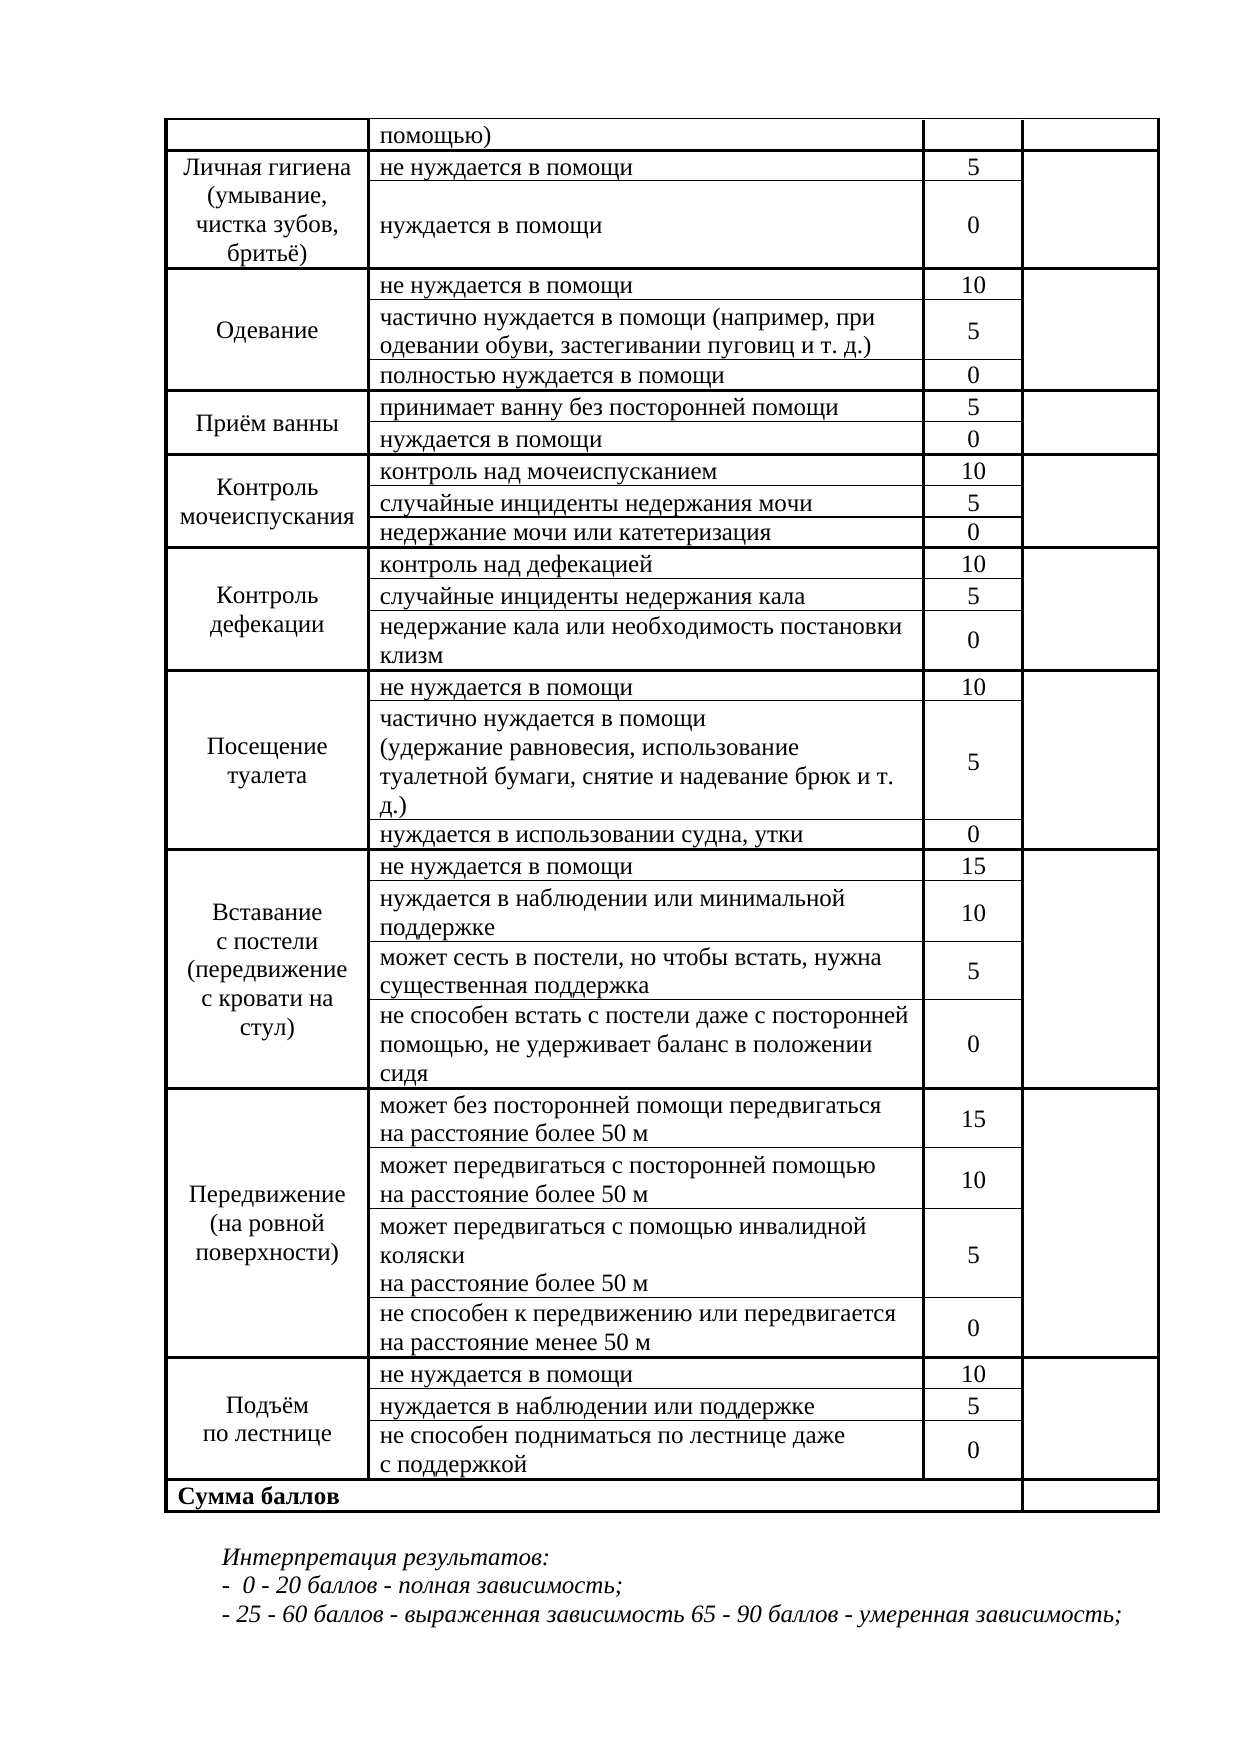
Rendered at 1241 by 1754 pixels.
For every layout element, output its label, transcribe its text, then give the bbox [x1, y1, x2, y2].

table_cell [1024, 549, 1157, 668]
table_cell 5 [925, 486, 1021, 516]
table_cell не нуждается в помощи [370, 270, 922, 298]
table_cell нуждается в помощи [370, 422, 922, 453]
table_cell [370, 119, 924, 148]
text Интерпретация результатов: [177, 1542, 1152, 1571]
table_cell 0 [925, 1298, 1021, 1356]
table_cell [1024, 672, 1157, 848]
table_cell не способен встать с постели даже с посторонней помощью, не удерживает баланс в положении сидя [370, 1000, 922, 1087]
table_cell Подъём по лестнице [168, 1359, 367, 1478]
table_cell Приём ванны [168, 392, 367, 453]
table_cell 0 [925, 820, 1021, 848]
table_cell случайные инциденты недержания кала [370, 579, 922, 610]
table_cell не нуждается в помощи [370, 672, 922, 700]
table_cell 5 [925, 300, 1021, 359]
table_cell 5 [925, 392, 1021, 421]
table_cell частично нуждается в помощи (удержание равновесия, использование туалетной бумаги, снятие и надевание брюк и т. д.) [370, 701, 922, 818]
table_cell Вставание с постели (передвижение с кровати на стул) [168, 851, 367, 1087]
table_cell недержание мочи или катетеризация [370, 518, 922, 546]
table_cell 10 [925, 672, 1021, 700]
table_cell [1024, 851, 1157, 1087]
table_cell 0 [925, 1000, 1021, 1087]
table_cell [1024, 1359, 1157, 1478]
table_cell 5 [925, 152, 1021, 180]
table_cell не нуждается в помощи [370, 851, 922, 880]
table_cell 15 [925, 851, 1021, 880]
table_cell не нуждается в помощи [370, 152, 922, 180]
table_cell 15 [925, 1090, 1021, 1147]
table_cell не способен подниматься по лестнице даже с поддержкой [370, 1421, 922, 1478]
table_cell 10 [925, 549, 1021, 578]
table_cell 10 [925, 456, 1021, 484]
table_cell 10 [925, 881, 1021, 941]
table_cell 10 [925, 270, 1021, 298]
table_cell может сесть в постели, но чтобы встать, нужна существенная поддержка [370, 942, 922, 999]
table_cell принимает ванну без посторонней помощи [370, 392, 922, 421]
table_cell нуждается в наблюдении или минимальной поддержке [370, 881, 922, 941]
table_cell нуждается в наблюдении или поддержке [370, 1389, 922, 1419]
table_cell 10 [925, 1148, 1021, 1208]
table_cell Посещение туалета [168, 672, 367, 848]
table_cell контроль над дефекацией [370, 549, 922, 578]
table_cell Контроль мочеиспускания [168, 456, 367, 546]
table_cell 5 [925, 579, 1021, 610]
table_cell [1024, 152, 1157, 267]
table_cell нуждается в использовании судна, утки [370, 820, 922, 848]
table_cell Одевание [168, 270, 367, 389]
table_cell недержание кала или необходимость постановки клизм [370, 611, 922, 668]
table_cell Контроль дефекации [168, 549, 367, 668]
table_cell может передвигаться с помощью инвалидной коляски на расстояние более 50 м [370, 1209, 922, 1297]
table_cell нуждается в помощи [370, 181, 922, 267]
table_cell Личная гигиена (умывание, чистка зубов, бритьё) [168, 152, 367, 267]
text - 0 - 20 баллов - полная зависимость; [177, 1571, 1152, 1599]
table_cell [1024, 456, 1157, 546]
table_cell 0 [925, 181, 1021, 267]
table_cell 5 [925, 1209, 1021, 1297]
table_cell Сумма баллов [168, 1481, 1021, 1510]
table_cell 0 [925, 119, 1023, 148]
table_cell 0 [925, 1421, 1021, 1478]
table_cell [1024, 1090, 1157, 1356]
table_cell [1024, 392, 1157, 453]
table_cell полностью нуждается в помощи [370, 360, 922, 389]
table_cell случайные инциденты недержания мочи [370, 486, 922, 516]
table_cell не способен к передвижению или передвигается на расстояние менее 50 м [370, 1298, 922, 1356]
table_cell 0 [925, 422, 1021, 453]
table_cell 0 [925, 360, 1021, 389]
text - 25 - 60 баллов - выраженная зависимость 65 - 90 баллов - умеренная зависимость; [177, 1599, 1152, 1628]
table_cell 10 [925, 1359, 1021, 1388]
table_cell 5 [925, 942, 1021, 999]
table_cell 0 [925, 611, 1021, 668]
table_cell контроль над мочеиспусканием [370, 456, 922, 484]
table_cell может без посторонней помощи передвигаться на расстояние более 50 м [370, 1090, 922, 1147]
table_cell не нуждается в помощи [370, 1359, 922, 1388]
table_cell [1024, 270, 1157, 389]
table_cell Передвижение (на ровной поверхности) [168, 1090, 367, 1356]
table_cell может передвигаться с посторонней помощью на расстояние более 50 м [370, 1148, 922, 1208]
table_cell 0 [925, 518, 1021, 546]
table_cell [1024, 1481, 1157, 1510]
table_cell 5 [925, 701, 1021, 818]
table_cell частично нуждается в помощи (например, при одевании обуви, застегивании пуговиц и т. д.) [370, 300, 922, 359]
table_cell 5 [925, 1389, 1021, 1419]
